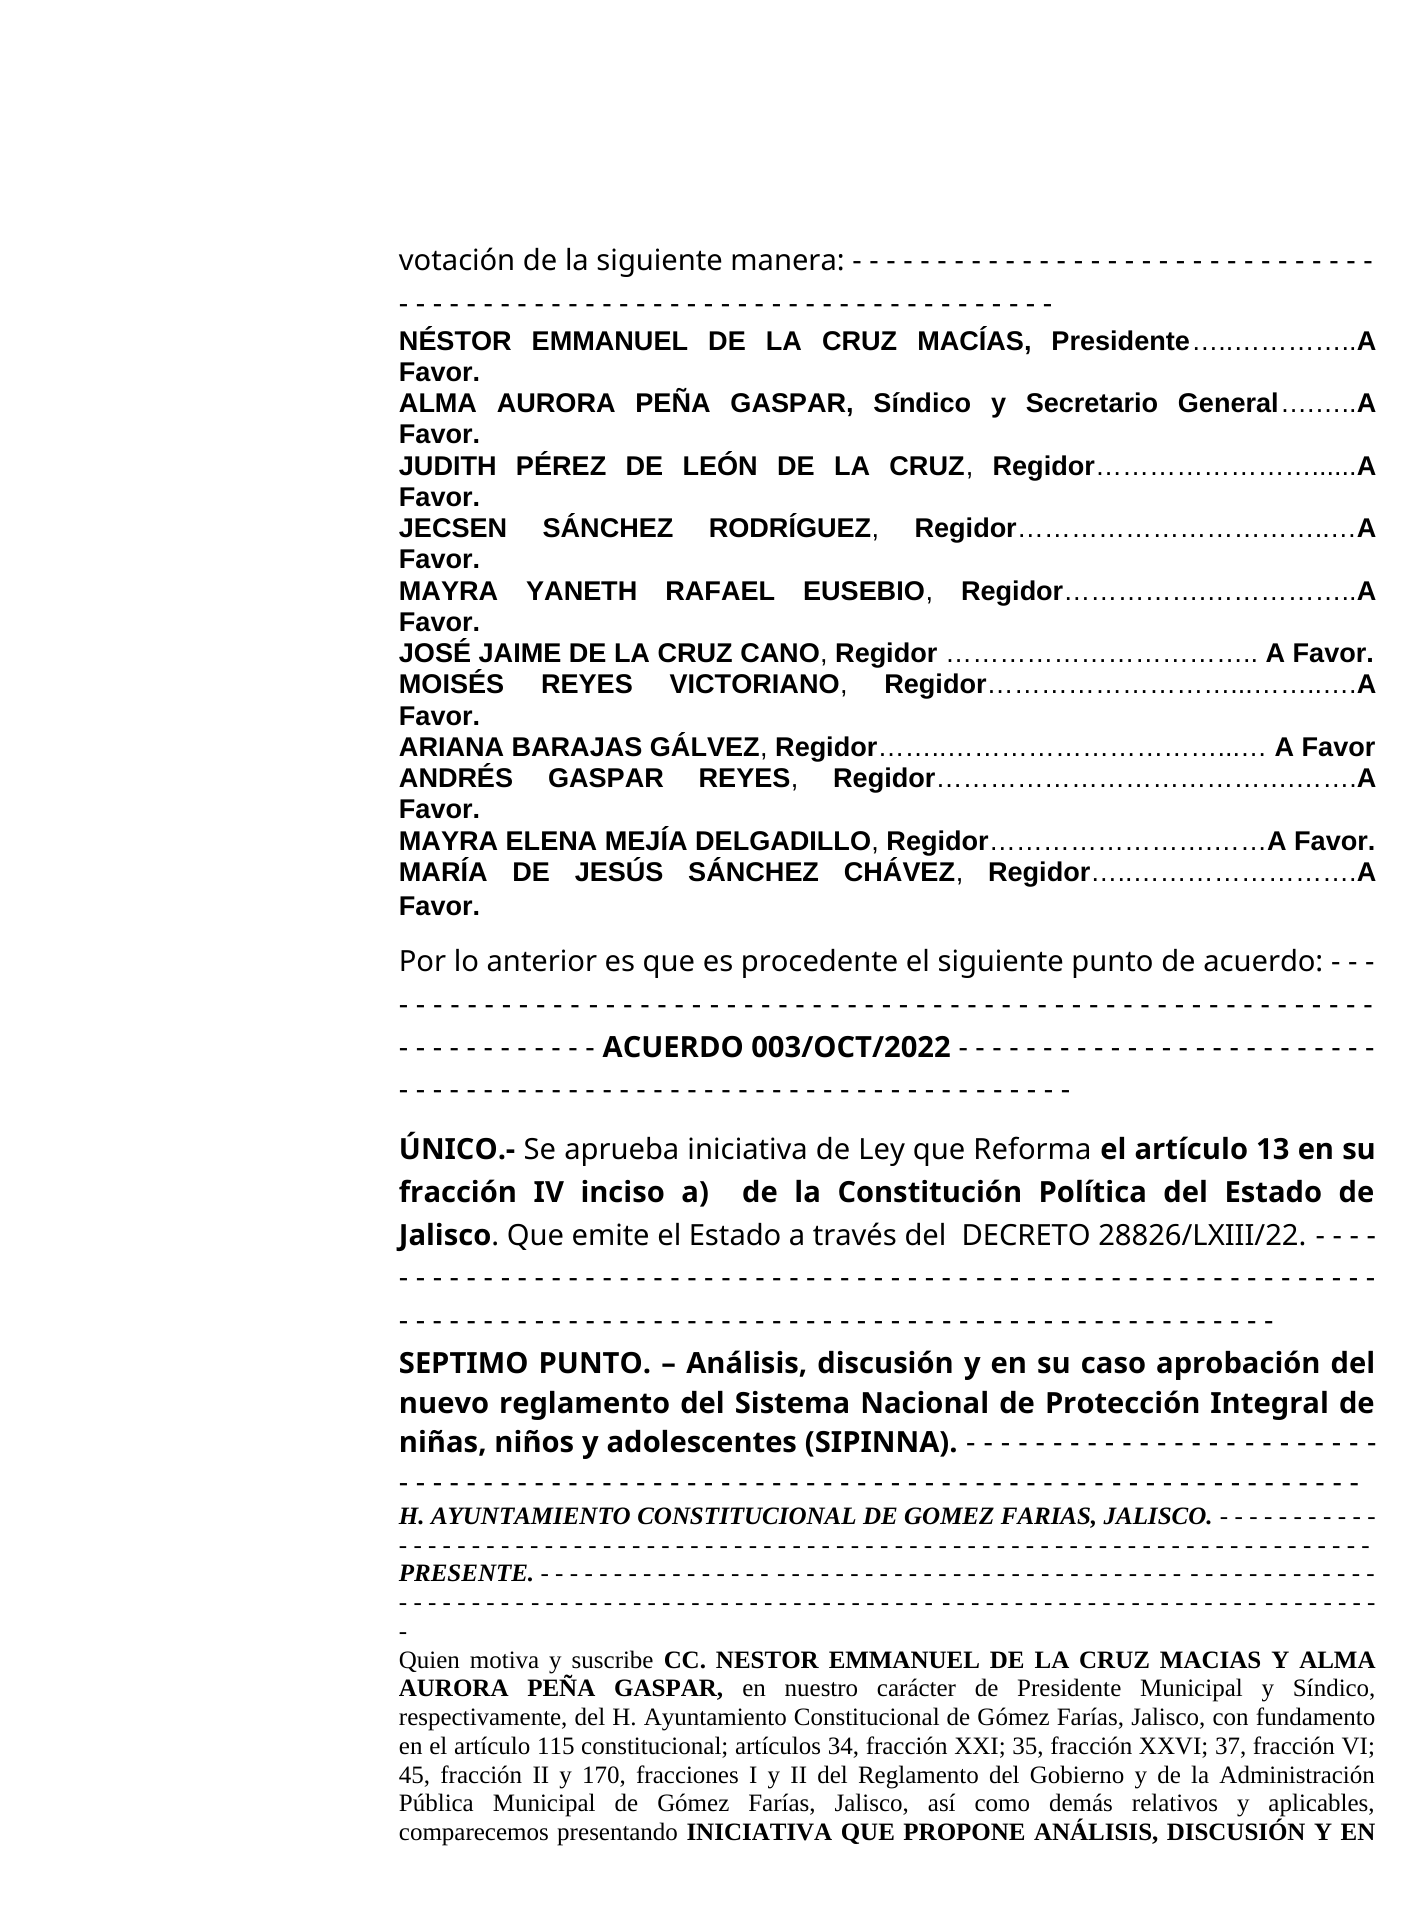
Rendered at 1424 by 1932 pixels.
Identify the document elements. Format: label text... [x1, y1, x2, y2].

text JUDITH PÉREZ DE LEÓN DE LA CRUZ, Regidor……………………......A Favor. [399, 450, 1376, 512]
text ÚNICO.- Se aprueba iniciativa de Ley que Reforma el artículo 13 en su fracción IV inciso a) de la Constitución Política del Estado de Jalisco. Que emite el Estado a través del DECRETO 28826/LXIII/22. - - - - - - - - - - - - - - - - - - - - - - - - - - - - - - - - - - - - - - - - - - - - - - - - - - - - - - - - - - - - - - - - - - - - - - - - - - - - - - - - - - - - - - - - - - - - - - - - - - - - - - - - - - - - - - - - - - [399, 1128, 1376, 1339]
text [399, 1645, 1376, 1846]
text ALMA AURORA PEÑA GASPAR, Síndico y Secretario General….…..A Favor. [399, 387, 1376, 450]
text H. AYUNTAMIENTO CONSTITUCIONAL DE GOMEZ FARIAS, JALISCO. - - - - - - - - - - - - - - - - - - - - - - - - - - - - - - - - - - - - - - - - - - - - - - - - - - - - - - - - - - - - - - - - - - - - - - - - - - - - - - [399, 1501, 1376, 1558]
text Por lo anterior es que es procedente el siguiente punto de acuerdo: - - - - - - - - - - - - - - - - - - - - - - - - - - - - - - - - - - - - - - - - - - - - - - - - - - - - - - - - - - - - - - - - - - - - - - - - ACUERDO 003/OCT/2022 - - - - - - - - - - - - - - - - - - - - - - - - - - - - - - - - - - - - - - - - - - - - - - - - - - - - - - - - - - - - - - - - - [399, 940, 1375, 1108]
text MARÍA DE JESÚS SÁNCHEZ CHÁVEZ, Regidor…..…………………….A Favor. [399, 856, 1376, 921]
text JECSEN SÁNCHEZ RODRÍGUEZ, Regidor……………………………..…A Favor. [399, 512, 1376, 575]
text MAYRA YANETH RAFAEL EUSEBIO, Regidor…………….……………..A Favor. [399, 575, 1376, 637]
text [399, 239, 1376, 322]
text ARIANA BARAJAS GÁLVEZ, Regidor……..…………………………...… A Favor [399, 731, 1376, 762]
text MAYRA ELENA MEJÍA DELGADILLO, Regidor…………………….……A Favor. [399, 825, 1376, 856]
text PRESENTE. - - - - - - - - - - - - - - - - - - - - - - - - - - - - - - - - - - - - - - - - - - - - - - - - - - - - - - - - - - - - - - - - - - - - - - - - - - - - - - - - - - - - - - - - - - - - - - - - - - - - - - - - - - - - - - - - - - - - - - - - - - - - - [399, 1558, 1376, 1645]
text MOISÉS REYES VICTORIANO, Regidor………………………...……..….A Favor. [399, 668, 1376, 731]
text ANDRÉS GASPAR REYES, Regidor………………………………….…….A Favor. [399, 762, 1376, 825]
text SEPTIMO PUNTO. – Análisis, discusión y en su caso aprobación del nuevo reglamento del Sistema Nacional de Protección Integral de niñas, niños y adolescentes (SIPINNA). - - - - - - - - - - - - - - - - - - - - - - - - - - - - - - - - - - - - - - - - - - - - - - - - - - - - - - - - - - - - - - - - - - - - - - - - - - - - - - - - - [399, 1342, 1376, 1501]
text NÉSTOR EMMANUEL DE LA CRUZ MACÍAS, Presidente…..…………..A Favor. [399, 325, 1376, 387]
text JOSÉ JAIME DE LA CRUZ CANO, Regidor …………………………….. A Favor. [399, 637, 1376, 668]
